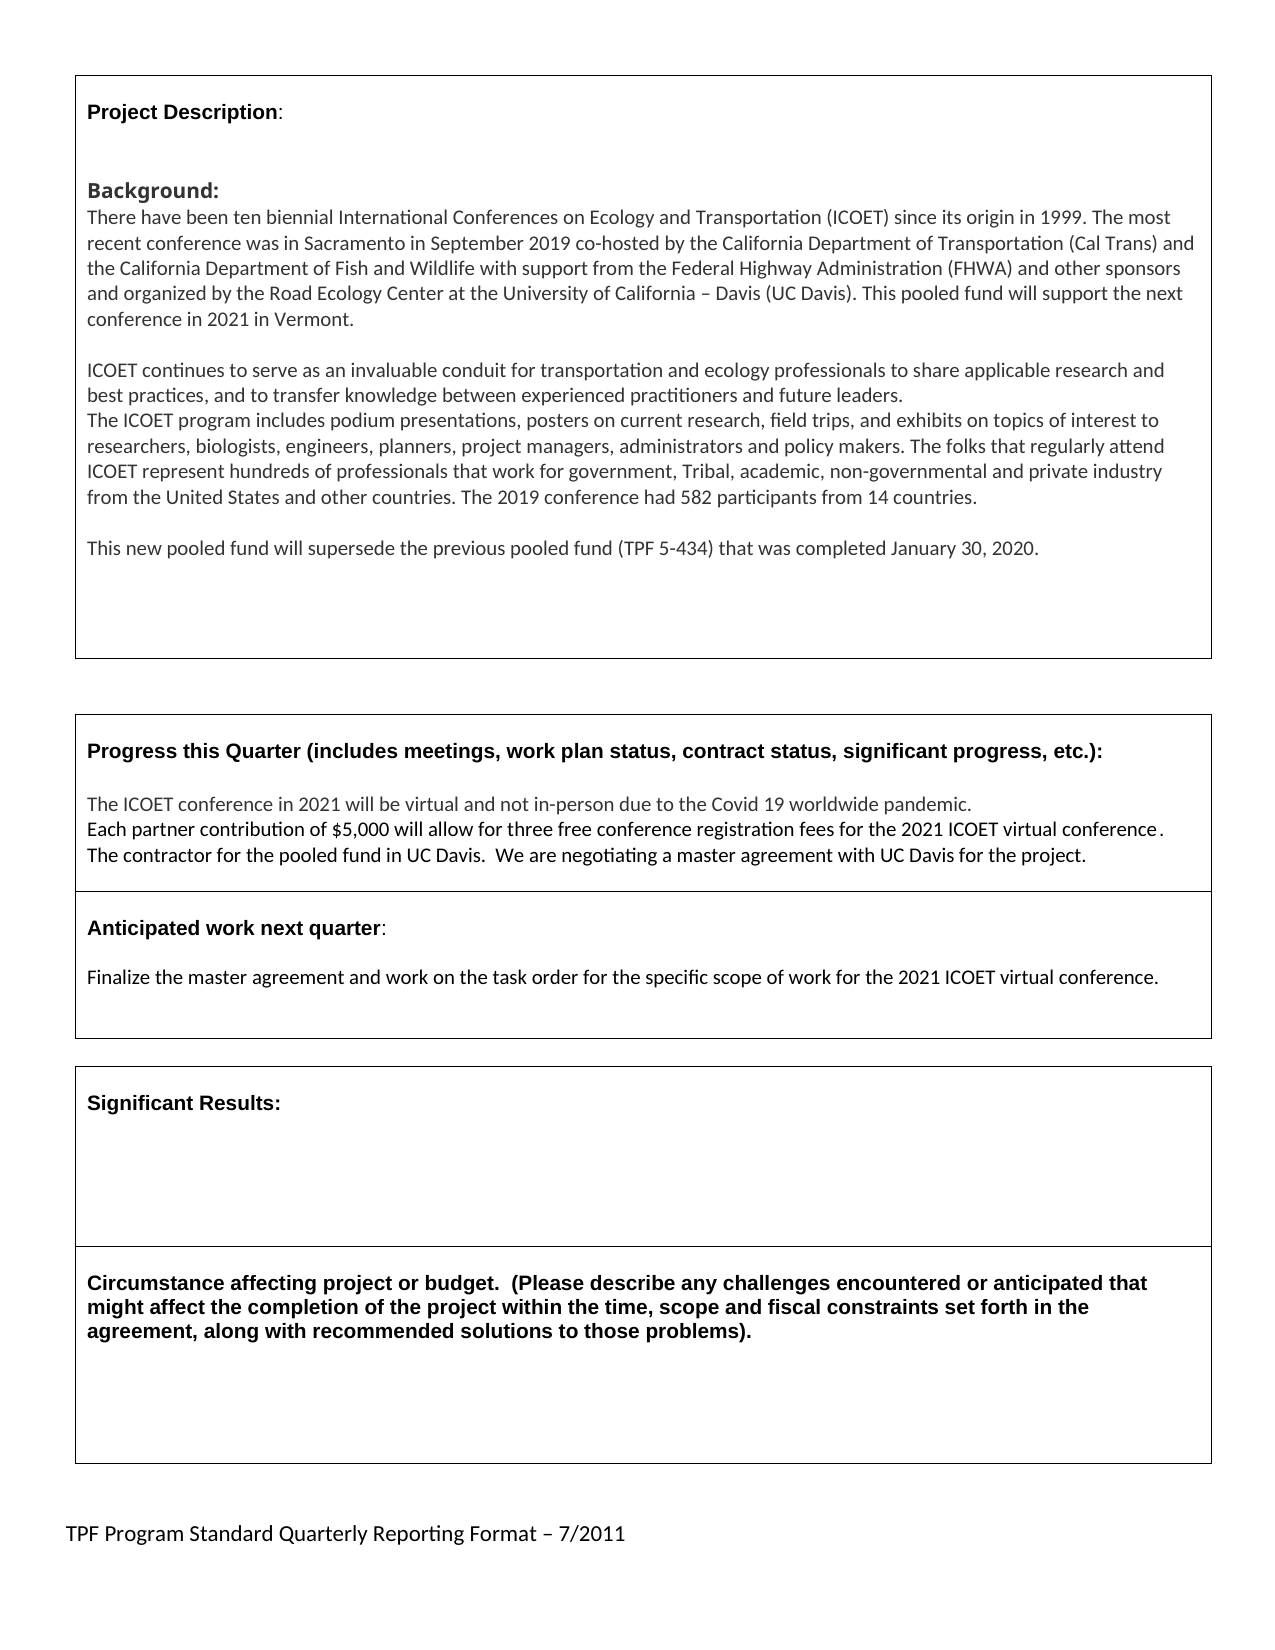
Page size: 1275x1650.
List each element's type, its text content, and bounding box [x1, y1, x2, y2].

table_header Significant Results: [76, 1067, 1211, 1246]
table_cell Anticipated work next quarter: Finalize the master agreement and work on the task order for the specific scope of work for the 2021 ICOET virtual conference. [76, 892, 1211, 1037]
table_header Project Description: Background: There have been ten biennial International Conferences on Ecology and Transportation (ICOET) since its origin in 1999. The most recent conference was in Sacramento in September 2019 co-hosted by the California Department of Transportation (Cal Trans) and the California Department of Fish and Wildlife with support from the Federal Highway Administration (FHWA) and other sponsors and organized by the Road Ecology Center at the University of California – Davis (UC Davis). This pooled fund will support the next conference in 2021 in Vermont. ICOET continues to serve as an invaluable conduit for transportation and ecology professionals to share applicable research and best practices, and to transfer knowledge between experienced practitioners and future leaders. The ICOET program includes podium presentations, posters on current research, field trips, and exhibits on topics of interest to researchers, biologists, engineers, planners, project managers, administrators and policy makers. The folks that regularly attend ICOET represent hundreds of professionals that work for government, Tribal, academic, non-governmental and private industry from the United States and other countries. The 2019 conference had 582 participants from 14 countries. This new pooled fund will supersede the previous pooled fund (TPF 5-434) that was completed January 30, 2020. [76, 76, 1211, 657]
table_header Progress this Quarter (includes meetings, work plan status, contract status, significant progress, etc.): The ICOET conference in 2021 will be virtual and not in-person due to the Covid 19 worldwide pandemic. Each partner contribution of $5,000 will allow for three free conference registration fees for the 2021 ICOET virtual conference. The contractor for the pooled fund in UC Davis. We are negotiating a master agreement with UC Davis for the project. [76, 715, 1211, 891]
table_cell Circumstance affecting project or budget. (Please describe any challenges encountered or anticipated that might affect the completion of the project within the time, scope and fiscal constraints set forth in the agreement, along with recommended solutions to those problems). [76, 1247, 1211, 1463]
